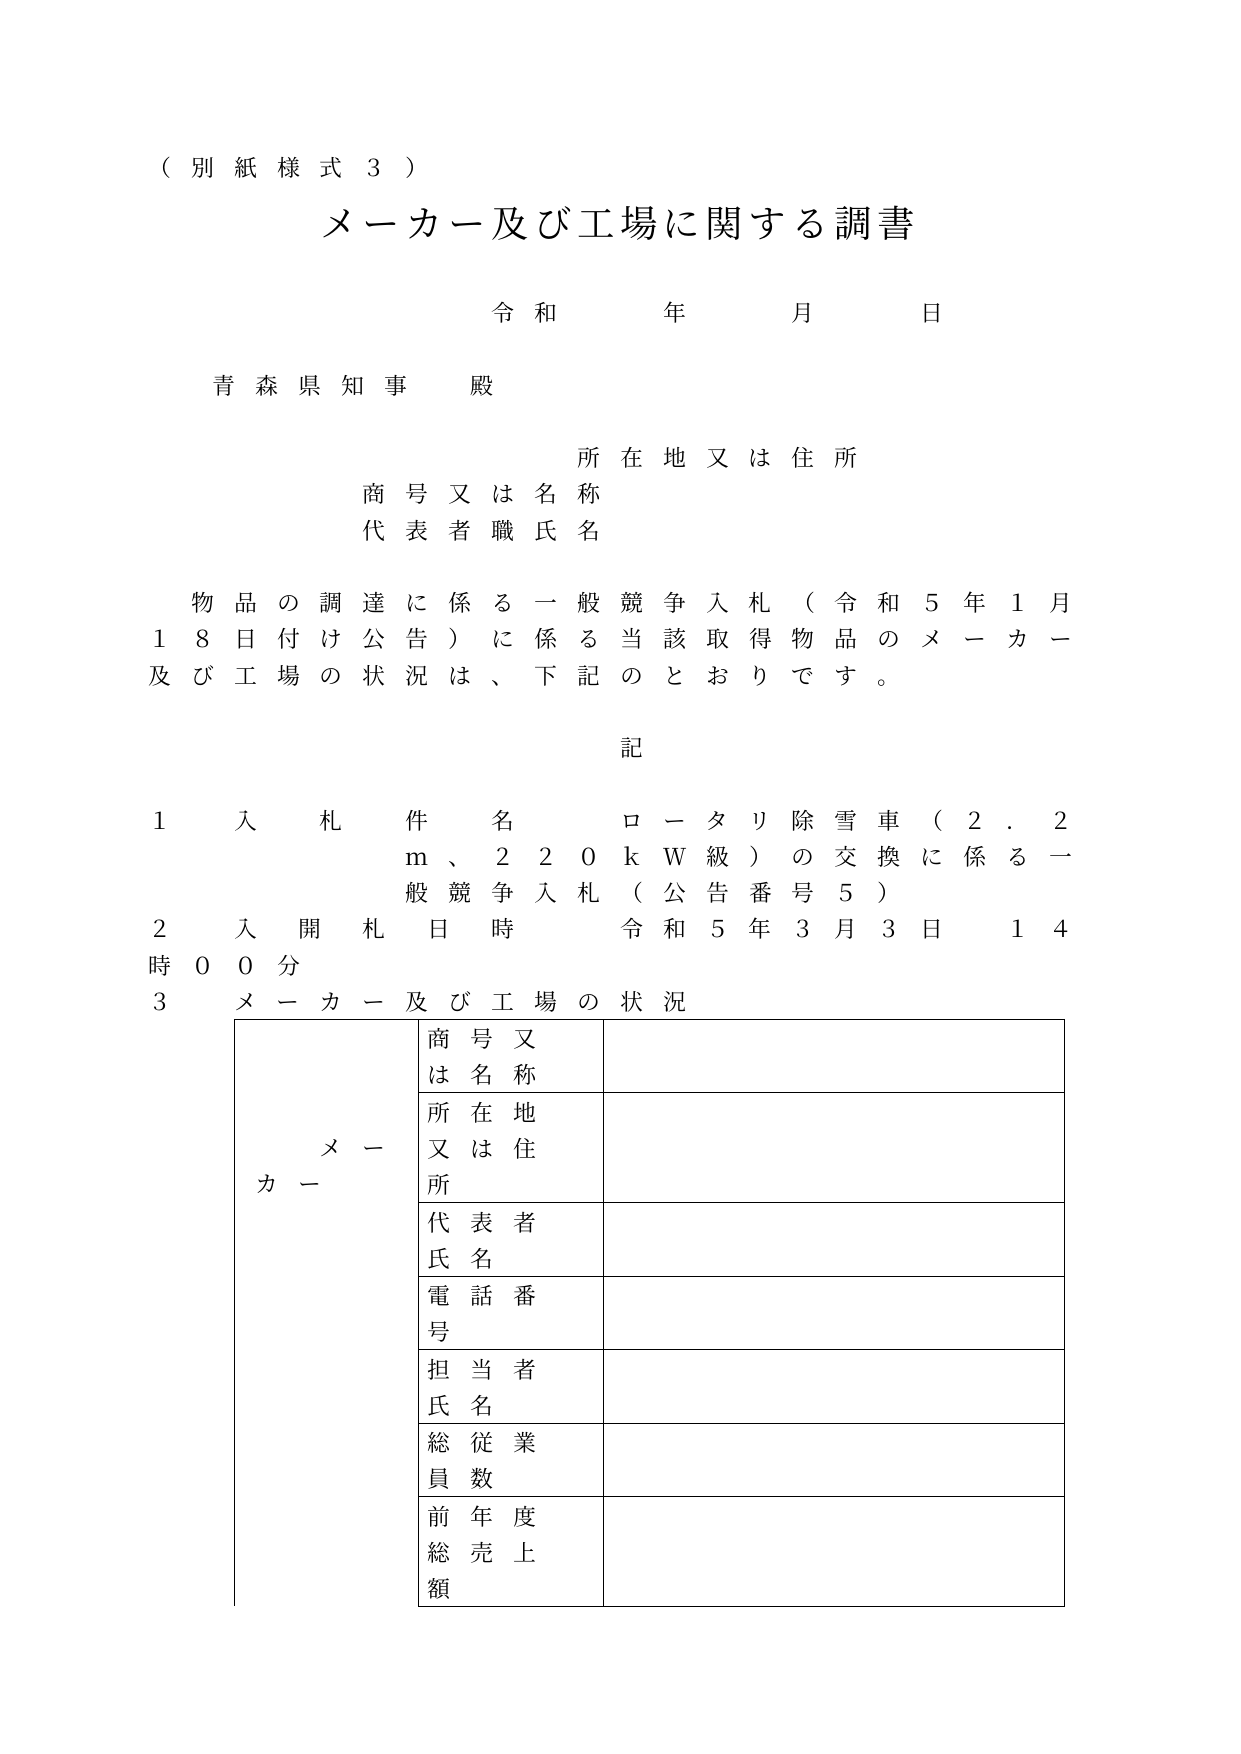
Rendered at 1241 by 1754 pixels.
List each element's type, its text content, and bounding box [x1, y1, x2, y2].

text １ 入 札 件 名 ロータリ除雪車（２．２ｍ、２２０ｋＷ級）の交換に係る一般競争入札（公告番号５） [148, 801, 1092, 910]
table_cell 前年度総売上額 [419, 1497, 603, 1606]
table_cell 担当者氏名 [419, 1350, 603, 1423]
table_cell 代表者氏名 [419, 1203, 603, 1276]
text 令和 年 月 日 [148, 294, 1092, 330]
text 代表者職氏名 [148, 511, 1092, 547]
text メーカー及び工場に関する調書 [148, 185, 1092, 257]
table_cell [604, 1203, 1064, 1276]
text ３ メーカー及び工場の状況 [148, 982, 1092, 1019]
table_cell 所在地又は住所 [419, 1093, 603, 1202]
table_cell 電話番号 [419, 1277, 603, 1349]
table_cell [604, 1350, 1064, 1423]
table_header [604, 1020, 1064, 1092]
table_cell [604, 1093, 1064, 1202]
table_cell [604, 1497, 1064, 1606]
text 所在地又は住所 [148, 439, 1092, 475]
table_cell [604, 1277, 1064, 1349]
text ２ 入 開 札 日 時 令和５年３月３日 １４時００分 [148, 910, 1092, 982]
text （別紙様式３） [148, 149, 1092, 185]
table_header 商号又は名称 [419, 1020, 603, 1092]
table_header メーカー [235, 1020, 418, 1606]
text 記 [148, 729, 1092, 765]
table_cell 総従業員数 [419, 1424, 603, 1496]
table_cell [604, 1424, 1064, 1496]
text 青森県知事 殿 [148, 366, 1092, 402]
text 商号又は名称 [148, 475, 1092, 511]
text 物品の調達に係る一般競争入札（令和５年１月１８日付け公告）に係る当該取得物品のメーカー及び工場の状況は、下記のとおりです。 [148, 584, 1092, 692]
